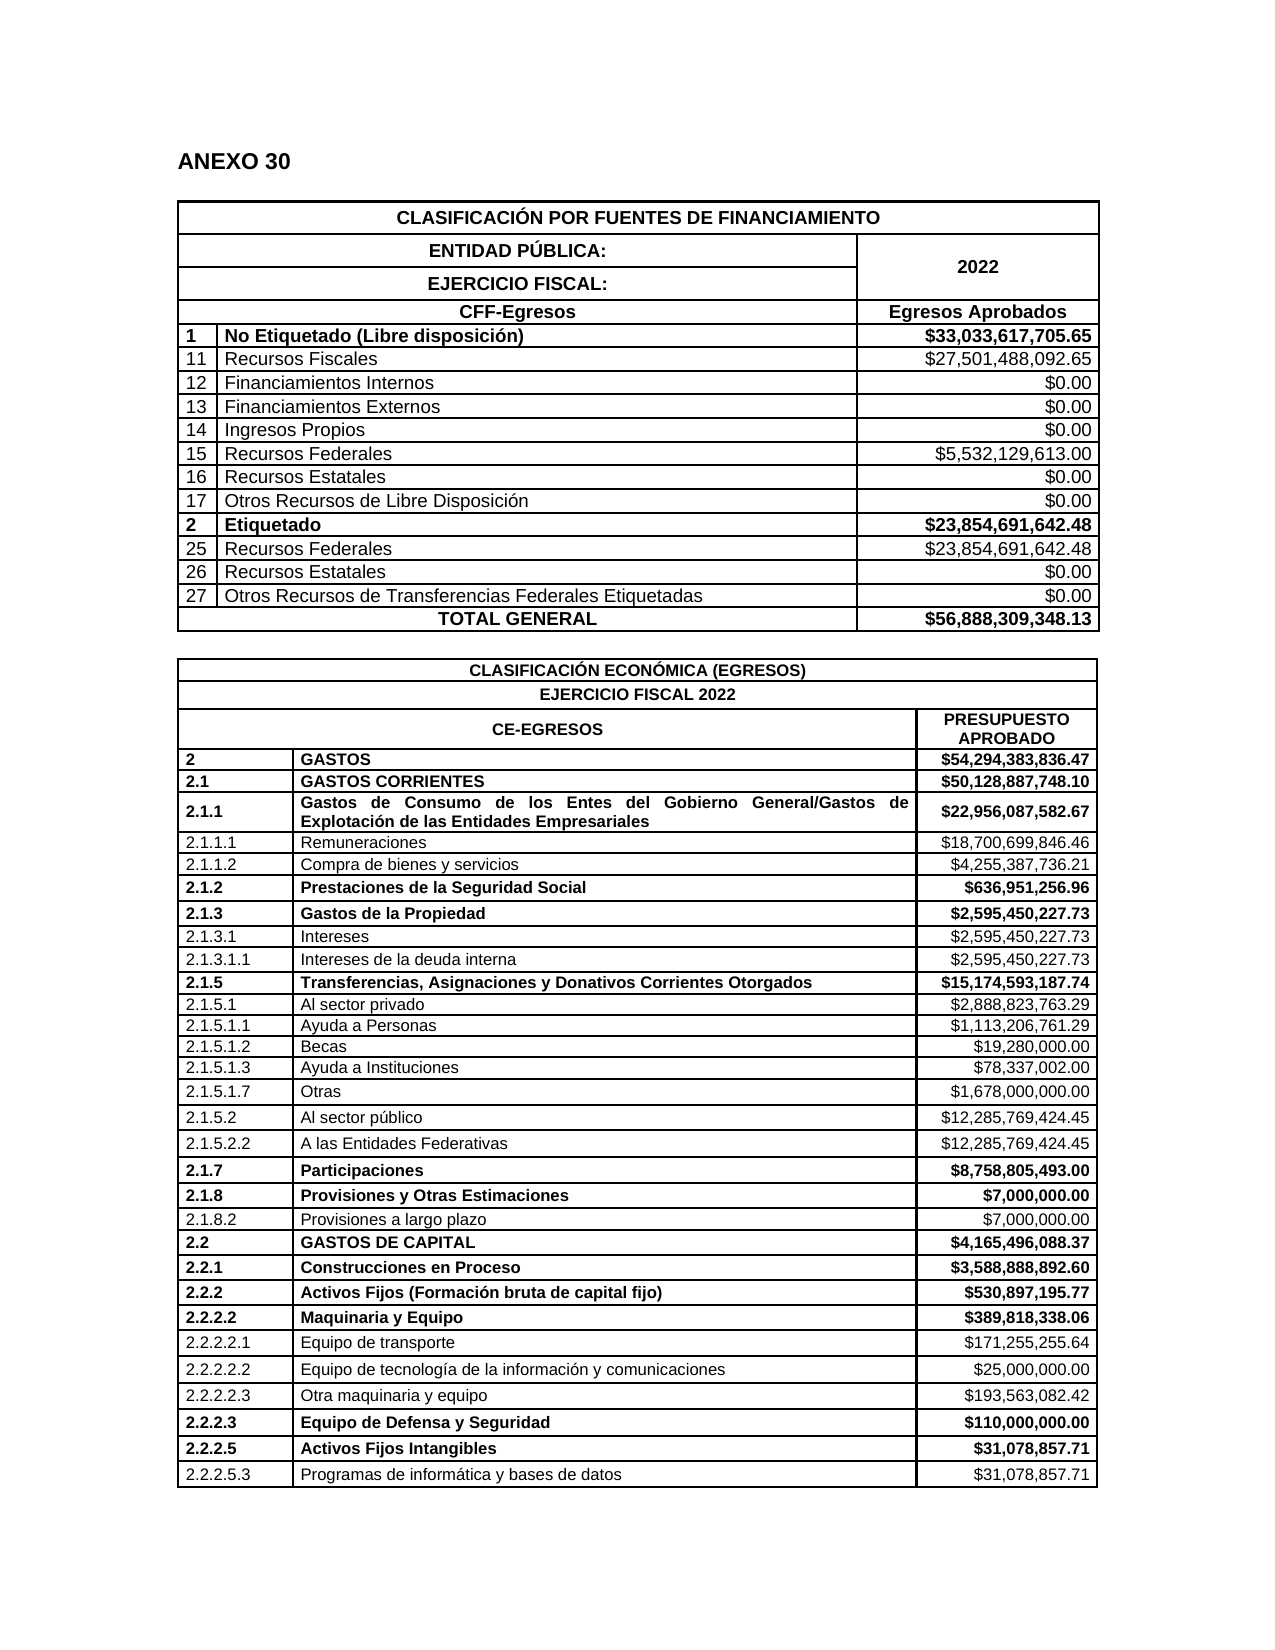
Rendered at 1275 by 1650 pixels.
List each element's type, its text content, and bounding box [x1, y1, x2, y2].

table_cell EJERCICIO FISCAL 2022 [179, 682, 1096, 708]
table_cell 2.1.5.1 [179, 995, 292, 1014]
table_cell Provisiones y Otras Estimaciones [294, 1184, 915, 1207]
table_cell Otros Recursos de Transferencias Federales Etiquetadas [218, 585, 856, 606]
table_cell 2 [179, 514, 216, 535]
table_cell 2 [179, 750, 292, 769]
table_cell Otra maquinaria y equipo [294, 1384, 915, 1408]
table_cell 2.1.5.1.3 [179, 1058, 292, 1077]
table_cell $25,000,000.00 [918, 1357, 1096, 1382]
table_cell Otros Recursos de Libre Disposición [218, 490, 856, 512]
table_cell $31,078,857.71 [918, 1462, 1096, 1486]
table_cell Intereses [294, 927, 915, 946]
table_cell $0.00 [858, 372, 1098, 393]
text ANEXO 30 [177, 148, 1098, 174]
table_cell Construcciones en Proceso [294, 1256, 915, 1278]
table_cell $389,818,338.06 [918, 1306, 1096, 1328]
table_cell $7,000,000.00 [918, 1184, 1096, 1207]
table_cell $33,033,617,705.65 [858, 325, 1098, 346]
table_cell $193,563,082.42 [918, 1384, 1096, 1408]
table_cell GASTOS DE CAPITAL [294, 1231, 915, 1253]
table_cell 17 [179, 490, 216, 512]
table_cell Ayuda a Instituciones [294, 1058, 915, 1077]
table_cell $7,000,000.00 [918, 1209, 1096, 1228]
table_cell 1 [179, 325, 216, 346]
table_cell GASTOS CORRIENTES [294, 771, 915, 791]
table_cell Gastos de la Propiedad [294, 902, 915, 925]
table_cell TOTAL GENERAL [179, 608, 856, 630]
table_cell $23,854,691,642.48 [858, 514, 1098, 535]
table_cell $8,758,805,493.00 [918, 1158, 1096, 1182]
table_cell Gastos de Consumo de los Entes del Gobierno General/Gastos de Explotación de las Entidades Empresariales [294, 793, 915, 831]
table_cell Prestaciones de la Seguridad Social [294, 876, 915, 900]
table_cell Remuneraciones [294, 833, 915, 852]
table_cell $110,000,000.00 [918, 1410, 1096, 1435]
table_cell No Etiquetado (Libre disposición) [218, 325, 856, 346]
table_cell $23,854,691,642.48 [858, 537, 1098, 559]
table_cell 2.1.5.1.7 [179, 1080, 292, 1104]
table_cell Becas [294, 1037, 915, 1056]
table_cell 2.1.5.1.1 [179, 1016, 292, 1035]
table_cell 2.1.5 [179, 973, 292, 992]
table_cell Intereses de la deuda interna [294, 948, 915, 971]
table_cell $5,532,129,613.00 [858, 443, 1098, 464]
table_cell Transferencias, Asignaciones y Donativos Corrientes Otorgados [294, 973, 915, 992]
table_cell 2.1.2 [179, 876, 292, 900]
table_cell Programas de informática y bases de datos [294, 1462, 915, 1486]
table_cell $171,255,255.64 [918, 1331, 1096, 1355]
table_cell $530,897,195.77 [918, 1281, 1096, 1303]
table_cell $18,700,699,846.46 [918, 833, 1096, 852]
table_cell $1,113,206,761.29 [918, 1016, 1096, 1035]
table_cell 2.2.2.2.3 [179, 1384, 292, 1408]
table_cell 2.1.7 [179, 1158, 292, 1182]
table_cell Al sector público [294, 1106, 915, 1129]
table_cell 2.1 [179, 771, 292, 791]
table_cell $4,255,387,736.21 [918, 854, 1096, 873]
table_cell 2.1.1.1 [179, 833, 292, 852]
table_cell $12,285,769,424.45 [918, 1106, 1096, 1129]
table_cell CE-EGRESOS [179, 710, 915, 748]
table_cell $2,888,823,763.29 [918, 995, 1096, 1014]
table_cell 13 [179, 395, 216, 417]
table_cell $56,888,309,348.13 [858, 608, 1098, 630]
table_cell Equipo de Defensa y Seguridad [294, 1410, 915, 1435]
table_cell $0.00 [858, 466, 1098, 488]
table_cell $50,128,887,748.10 [918, 771, 1096, 791]
table_cell Financiamientos Internos [218, 372, 856, 393]
table_cell 2.1.1.2 [179, 854, 292, 873]
table_cell 2.2.2.3 [179, 1410, 292, 1435]
table_cell PRESUPUESTO APROBADO [918, 710, 1096, 748]
table_cell Ayuda a Personas [294, 1016, 915, 1035]
table_cell $2,595,450,227.73 [918, 927, 1096, 946]
table_header CLASIFICACIÓN ECONÓMICA (EGRESOS) [179, 660, 1096, 679]
table_cell 2.1.3.1.1 [179, 948, 292, 971]
table_cell 2.1.5.1.2 [179, 1037, 292, 1056]
table_cell GASTOS [294, 750, 915, 769]
table_cell CFF-Egresos [179, 301, 856, 322]
table_cell $2,595,450,227.73 [918, 902, 1096, 925]
table_cell Equipo de transporte [294, 1331, 915, 1355]
table_cell 2.1.8 [179, 1184, 292, 1207]
table_cell 2.2.2.2.2 [179, 1357, 292, 1382]
table_cell $2,595,450,227.73 [918, 948, 1096, 971]
table_cell 11 [179, 348, 216, 370]
table_cell ENTIDAD PÚBLICA: [179, 235, 856, 266]
table_cell 12 [179, 372, 216, 393]
table_cell 27 [179, 585, 216, 606]
table_cell 26 [179, 561, 216, 582]
table_cell $0.00 [858, 395, 1098, 417]
table_cell Activos Fijos Intangibles [294, 1437, 915, 1460]
table_cell 2022 [858, 235, 1098, 299]
table_cell $15,174,593,187.74 [918, 973, 1096, 992]
table_cell EJERCICIO FISCAL: [179, 268, 856, 299]
table_header CLASIFICACIÓN POR FUENTES DE FINANCIAMIENTO [179, 203, 1098, 233]
table_cell Compra de bienes y servicios [294, 854, 915, 873]
table_cell Participaciones [294, 1158, 915, 1182]
table_cell $22,956,087,582.67 [918, 793, 1096, 831]
table_cell 15 [179, 443, 216, 464]
table_cell A las Entidades Federativas [294, 1131, 915, 1156]
table_cell Equipo de tecnología de la información y comunicaciones [294, 1357, 915, 1382]
table_cell $54,294,383,836.47 [918, 750, 1096, 769]
table_cell 14 [179, 419, 216, 441]
table_cell 2.1.3.1 [179, 927, 292, 946]
table_cell $4,165,496,088.37 [918, 1231, 1096, 1253]
table_cell 2.1.5.2.2 [179, 1131, 292, 1156]
table_cell 2.2.2.5.3 [179, 1462, 292, 1486]
table_cell 2.1.3 [179, 902, 292, 925]
table_cell 2.1.5.2 [179, 1106, 292, 1129]
table_cell 16 [179, 466, 216, 488]
table_cell $0.00 [858, 585, 1098, 606]
table_cell Ingresos Propios [218, 419, 856, 441]
table_cell 25 [179, 537, 216, 559]
table_cell 2.2 [179, 1231, 292, 1253]
table_cell 2.2.2.2.1 [179, 1331, 292, 1355]
table_cell Recursos Federales [218, 537, 856, 559]
table_cell $0.00 [858, 490, 1098, 512]
table_cell $12,285,769,424.45 [918, 1131, 1096, 1156]
table_cell $636,951,256.96 [918, 876, 1096, 900]
table_cell 2.2.2 [179, 1281, 292, 1303]
table_cell $0.00 [858, 561, 1098, 582]
table_cell 2.2.2.5 [179, 1437, 292, 1460]
table_cell Financiamientos Externos [218, 395, 856, 417]
table_cell Recursos Estatales [218, 561, 856, 582]
table_cell $0.00 [858, 419, 1098, 441]
table_cell $3,588,888,892.60 [918, 1256, 1096, 1278]
table_cell $1,678,000,000.00 [918, 1080, 1096, 1104]
table_cell Provisiones a largo plazo [294, 1209, 915, 1228]
table_cell $27,501,488,092.65 [858, 348, 1098, 370]
table_cell $31,078,857.71 [918, 1437, 1096, 1460]
table_cell $19,280,000.00 [918, 1037, 1096, 1056]
table_cell 2.1.8.2 [179, 1209, 292, 1228]
table_cell Etiquetado [218, 514, 856, 535]
table_cell Otras [294, 1080, 915, 1104]
table_cell Activos Fijos (Formación bruta de capital fijo) [294, 1281, 915, 1303]
table_cell Recursos Federales [218, 443, 856, 464]
table_cell 2.2.2.2 [179, 1306, 292, 1328]
table_cell 2.1.1 [179, 793, 292, 831]
table_cell 2.2.1 [179, 1256, 292, 1278]
table_cell Al sector privado [294, 995, 915, 1014]
table_cell Egresos Aprobados [858, 301, 1098, 322]
table_cell Maquinaria y Equipo [294, 1306, 915, 1328]
table_cell Recursos Fiscales [218, 348, 856, 370]
table_cell Recursos Estatales [218, 466, 856, 488]
table_cell $78,337,002.00 [918, 1058, 1096, 1077]
